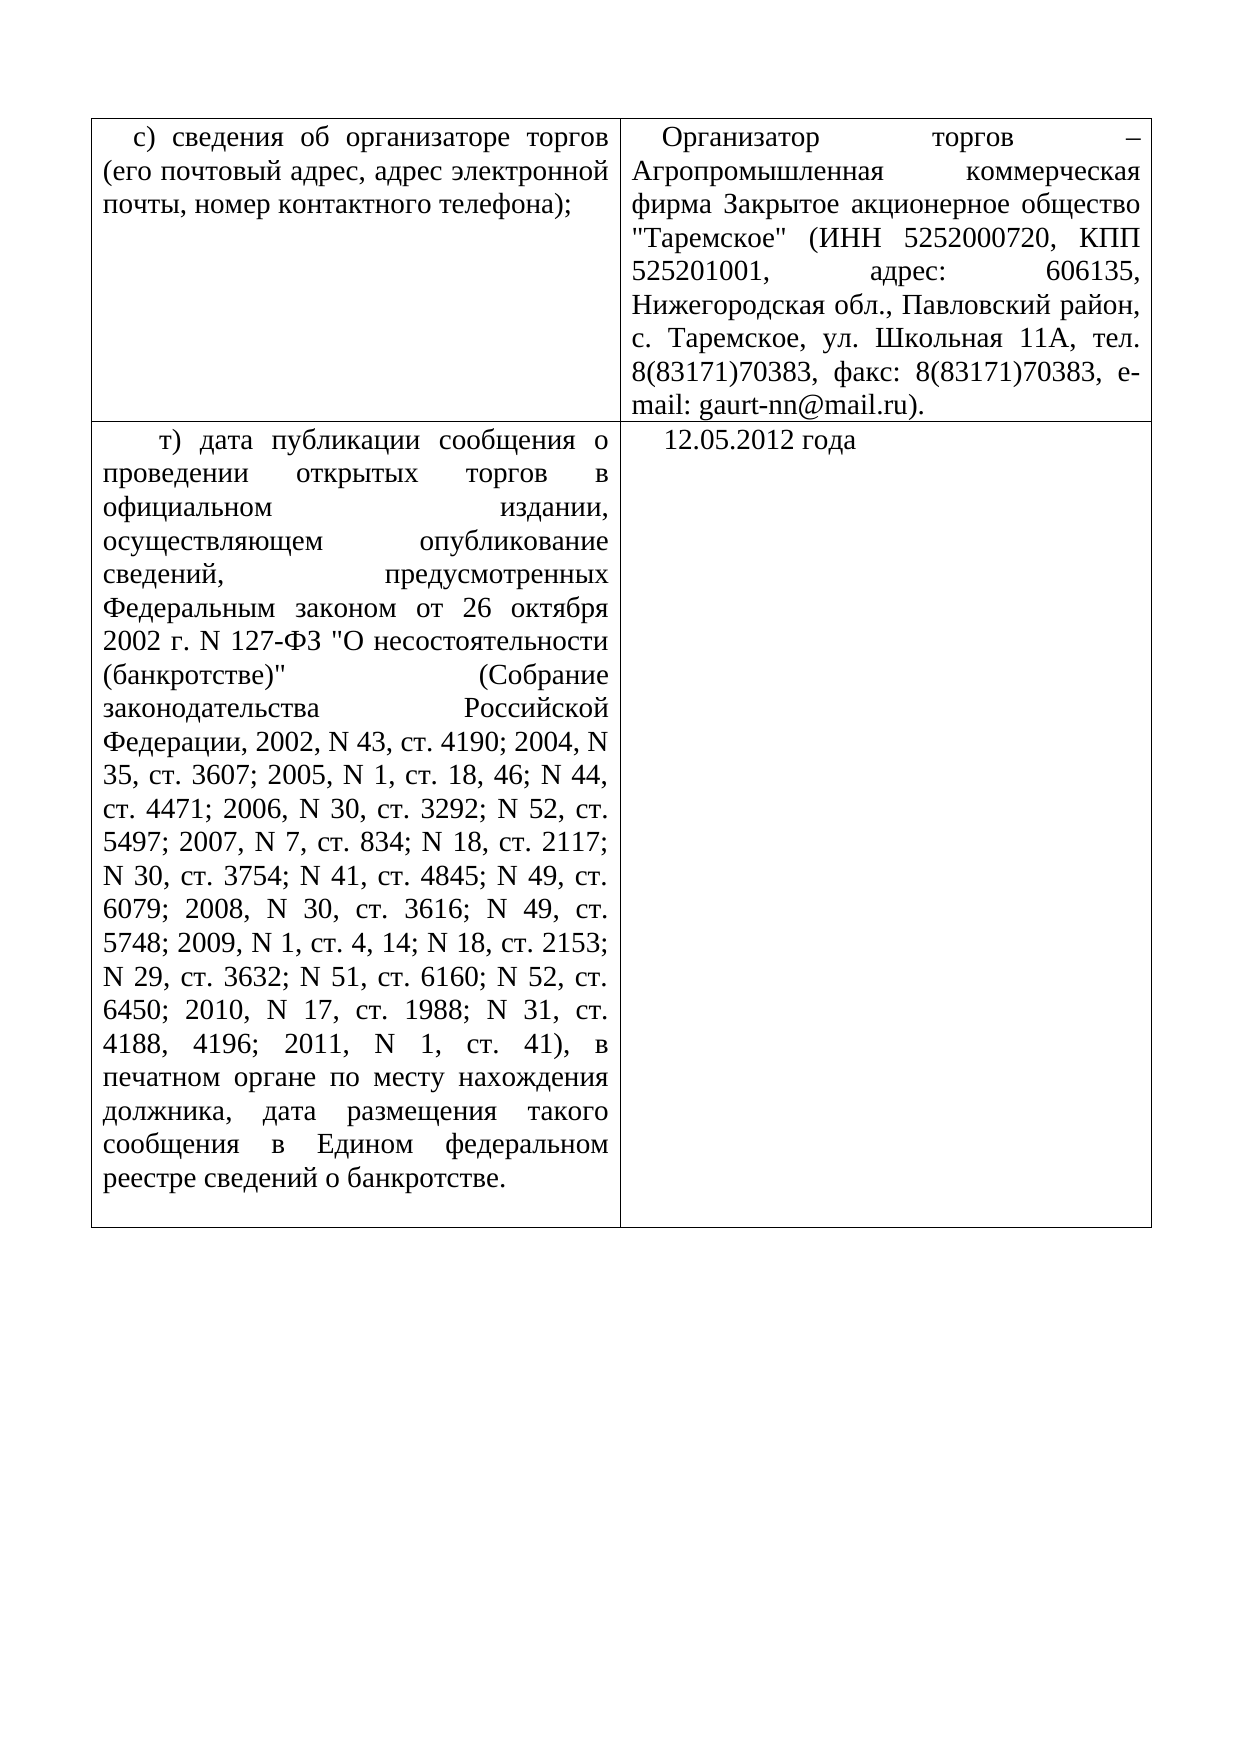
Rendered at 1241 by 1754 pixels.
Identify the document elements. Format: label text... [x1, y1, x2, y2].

table_cell с) сведения об организаторе торгов (его почтовый адрес, адрес электронной почты, номер контактного телефона); [92, 119, 620, 421]
table_cell т) дата публикации сообщения о проведении открытых торгов в официальном издании, осуществляющем опубликование сведений, предусмотренных Федеральным законом от N 127-ФЗ "О несостоятельности (банкротстве)" (Собрание законодательства Российской Федерации, 2002, N 43, ст. 4190; 2004, N 35, ст. 3607; 2005, N 1, ст. 18, 46; N 44, ст. 4471; 2006, N 30, ст. 3292; N 52, ст. 5497; 2007, N 7, ст. 834; N 18, ст. 2117; N 30, ст. 3754; N 41, ст. 4845; N 49, ст. 6079; 2008, N 30, ст. 3616; N 49, ст. 5748; 2009, N 1, ст. 4, 14; N 18, ст. 2153; N 29, ст. 3632; N 51, ст. 6160; N 52, ст. 6450; 2010, N 17, ст. 1988; N 31, ст. 4188, 4196; 2011, N 1, ст. 41), в печатном органе по месту нахождения должника, дата размещения такого сообщения в Едином федеральном реестре сведений о банкротстве. [92, 422, 620, 1227]
table_cell Организатор торгов – Агропромышленная коммерческая фирма Закрытое акционерное общество "Таремское" (ИНН 5252000720, КПП 525201001, адрес: 606135, Нижегородская обл., Павловский район, с. Таремское, ул. Школьная 11А, тел. 8(83171)70383, факс: 8(83171)70383, e-mail: gaurt-nn@mail.ru). [621, 119, 1151, 421]
table_cell 12.05.2012 года [621, 422, 1151, 1227]
